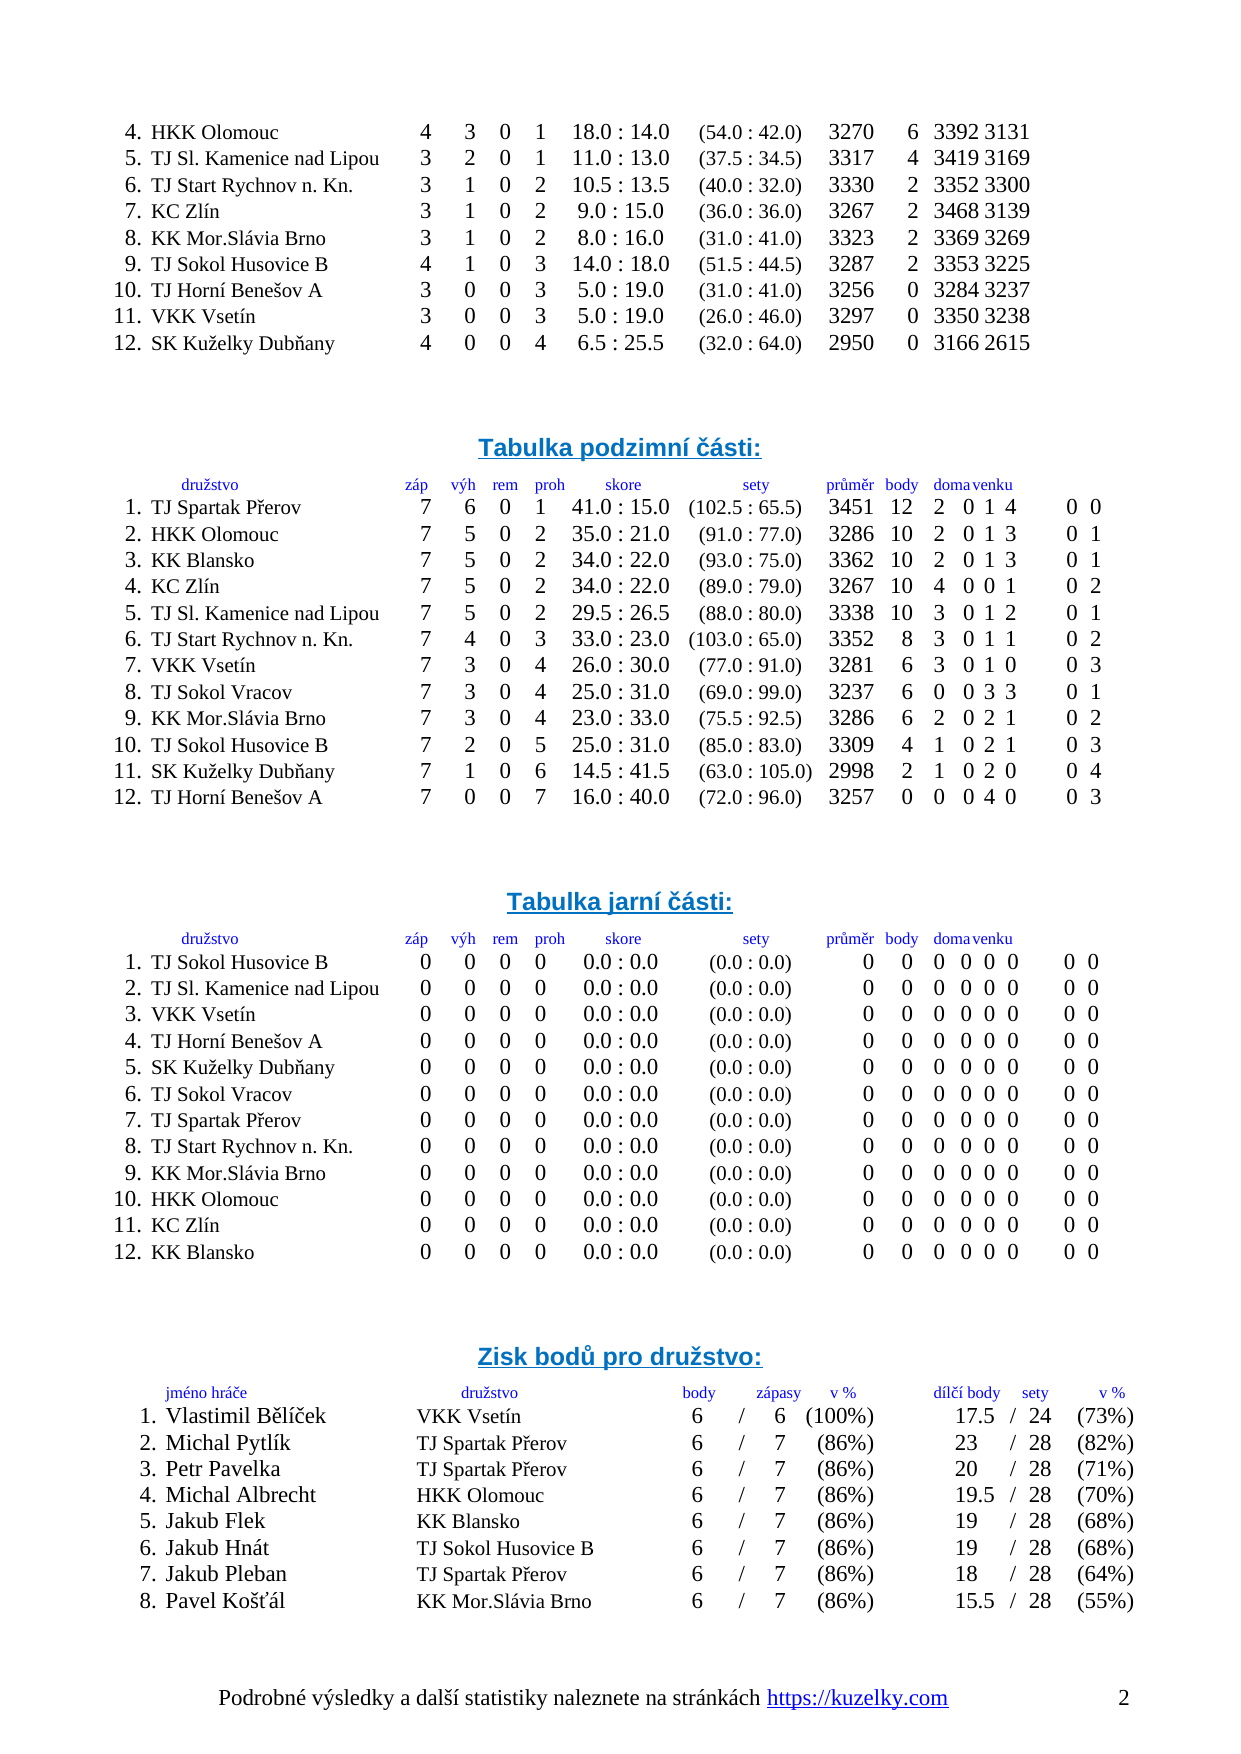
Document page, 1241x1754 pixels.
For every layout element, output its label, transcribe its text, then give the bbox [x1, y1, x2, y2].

text 5. TJ Sl. Kamenice nad Lipou 7 5 0 2 29.5 : 26.5 (88.0 : 80.0) 3338 10 3 0 1 2 0 1 [106, 599, 1134, 625]
text 4. Michal Albrecht HKK Olomouc 6 / 7 (86%) 19.5 / 28 (70%) [106, 1481, 1134, 1508]
text Tabulka jarní části: [94, 887, 1145, 916]
text 4. KC Zlín 7 5 0 2 34.0 : 22.0 (89.0 : 79.0) 3267 10 4 0 0 1 0 2 [106, 572, 1134, 599]
text Tabulka podzimní části: [94, 433, 1145, 462]
text 1. TJ Spartak Přerov 7 6 0 1 41.0 : 15.0 (102.5 : 65.5) 3451 12 2 0 1 4 0 0 [106, 493, 1134, 520]
text 9. KK Mor.Slávia Brno 7 3 0 4 23.0 : 33.0 (75.5 : 92.5) 3286 6 2 0 2 1 0 2 [106, 704, 1134, 731]
text družstvo záp výh rem proh skore sety průměr body doma venku [106, 929, 1134, 948]
text 2. Michal Pytlík TJ Spartak Přerov 6 / 7 (86%) 23 / 28 (82%) [106, 1428, 1134, 1455]
text 3. VKK Vsetín 0 0 0 0 0.0 : 0.0 (0.0 : 0.0) 0 0 0 0 0 0 0 0 [106, 1001, 1134, 1027]
text 10. TJ Horní Benešov A 3 0 0 3 5.0 : 19.0 (31.0 : 41.0) 3256 0 3284 3237 [106, 276, 1134, 303]
text 5. SK Kuželky Dubňany 0 0 0 0 0.0 : 0.0 (0.0 : 0.0) 0 0 0 0 0 0 0 0 [106, 1053, 1134, 1079]
text 9. KK Mor.Slávia Brno 0 0 0 0 0.0 : 0.0 (0.0 : 0.0) 0 0 0 0 0 0 0 0 [106, 1159, 1134, 1185]
text 10. TJ Sokol Husovice B 7 2 0 5 25.0 : 31.0 (85.0 : 83.0) 3309 4 1 0 2 1 0 3 [106, 731, 1134, 757]
text 6. TJ Start Rychnov n. Kn. 3 1 0 2 10.5 : 13.5 (40.0 : 32.0) 3330 2 3352 3300 [106, 171, 1134, 197]
text družstvo záp výh rem proh skore sety průměr body doma venku [106, 474, 1134, 493]
text 6. TJ Start Rychnov n. Kn. 7 4 0 3 33.0 : 23.0 (103.0 : 65.0) 3352 8 3 0 1 1 0 2 [106, 625, 1134, 652]
text 6. Jakub Hnát TJ Sokol Husovice B 6 / 7 (86%) 19 / 28 (68%) [106, 1534, 1134, 1560]
text 7. VKK Vsetín 7 3 0 4 26.0 : 30.0 (77.0 : 91.0) 3281 6 3 0 1 0 0 3 [106, 652, 1134, 678]
text 3. Petr Pavelka TJ Spartak Přerov 6 / 7 (86%) 20 / 28 (71%) [106, 1455, 1134, 1481]
text 11. KC Zlín 0 0 0 0 0.0 : 0.0 (0.0 : 0.0) 0 0 0 0 0 0 0 0 [106, 1211, 1134, 1238]
text 1. Vlastimil Bělíček VKK Vsetín 6 / 6 (100%) 17.5 / 24 (73%) [106, 1402, 1134, 1428]
text 3. KK Blansko 7 5 0 2 34.0 : 22.0 (93.0 : 75.0) 3362 10 2 0 1 3 0 1 [106, 546, 1134, 572]
text 1. TJ Sokol Husovice B 0 0 0 0 0.0 : 0.0 (0.0 : 0.0) 0 0 0 0 0 0 0 0 [106, 948, 1134, 974]
text 5. TJ Sl. Kamenice nad Lipou 3 2 0 1 11.0 : 13.0 (37.5 : 34.5) 3317 4 3419 3169 [106, 144, 1134, 171]
text 12. SK Kuželky Dubňany 4 0 0 4 6.5 : 25.5 (32.0 : 64.0) 2950 0 3166 2615 [106, 329, 1134, 355]
text 2. TJ Sl. Kamenice nad Lipou 0 0 0 0 0.0 : 0.0 (0.0 : 0.0) 0 0 0 0 0 0 0 0 [106, 974, 1134, 1001]
text 8. Pavel Košťál KK Mor.Slávia Brno 6 / 7 (86%) 15.5 / 28 (55%) [106, 1587, 1134, 1613]
text 8. TJ Start Rychnov n. Kn. 0 0 0 0 0.0 : 0.0 (0.0 : 0.0) 0 0 0 0 0 0 0 0 [106, 1132, 1134, 1159]
text 8. TJ Sokol Vracov 7 3 0 4 25.0 : 31.0 (69.0 : 99.0) 3237 6 0 0 3 3 0 1 [106, 678, 1134, 704]
text 6. TJ Sokol Vracov 0 0 0 0 0.0 : 0.0 (0.0 : 0.0) 0 0 0 0 0 0 0 0 [106, 1079, 1134, 1106]
text 8. KK Mor.Slávia Brno 3 1 0 2 8.0 : 16.0 (31.0 : 41.0) 3323 2 3369 3269 [106, 223, 1134, 250]
text 12. KK Blansko 0 0 0 0 0.0 : 0.0 (0.0 : 0.0) 0 0 0 0 0 0 0 0 [106, 1238, 1134, 1264]
text jméno hráče družstvo body zápasy v % dílčí body sety v % [106, 1383, 1134, 1402]
text 9. TJ Sokol Husovice B 4 1 0 3 14.0 : 18.0 (51.5 : 44.5) 3287 2 3353 3225 [106, 250, 1134, 276]
text 7. Jakub Pleban TJ Spartak Přerov 6 / 7 (86%) 18 / 28 (64%) [106, 1560, 1134, 1587]
text 7. KC Zlín 3 1 0 2 9.0 : 15.0 (36.0 : 36.0) 3267 2 3468 3139 [106, 197, 1134, 223]
text 11. SK Kuželky Dubňany 7 1 0 6 14.5 : 41.5 (63.0 : 105.0) 2998 2 1 0 2 0 0 4 [106, 757, 1134, 783]
text Zisk bodů pro družstvo: [94, 1342, 1145, 1371]
text 2. HKK Olomouc 7 5 0 2 35.0 : 21.0 (91.0 : 77.0) 3286 10 2 0 1 3 0 1 [106, 520, 1134, 546]
text 5. Jakub Flek KK Blansko 6 / 7 (86%) 19 / 28 (68%) [106, 1508, 1134, 1534]
text 4. TJ Horní Benešov A 0 0 0 0 0.0 : 0.0 (0.0 : 0.0) 0 0 0 0 0 0 0 0 [106, 1027, 1134, 1053]
text 7. TJ Spartak Přerov 0 0 0 0 0.0 : 0.0 (0.0 : 0.0) 0 0 0 0 0 0 0 0 [106, 1106, 1134, 1132]
text 11. VKK Vsetín 3 0 0 3 5.0 : 19.0 (26.0 : 46.0) 3297 0 3350 3238 [106, 303, 1134, 329]
text 10. HKK Olomouc 0 0 0 0 0.0 : 0.0 (0.0 : 0.0) 0 0 0 0 0 0 0 0 [106, 1185, 1134, 1211]
text 4. HKK Olomouc 4 3 0 1 18.0 : 14.0 (54.0 : 42.0) 3270 6 3392 3131 [106, 118, 1134, 144]
text 12. TJ Horní Benešov A 7 0 0 7 16.0 : 40.0 (72.0 : 96.0) 3257 0 0 0 4 0 0 3 [106, 783, 1134, 810]
